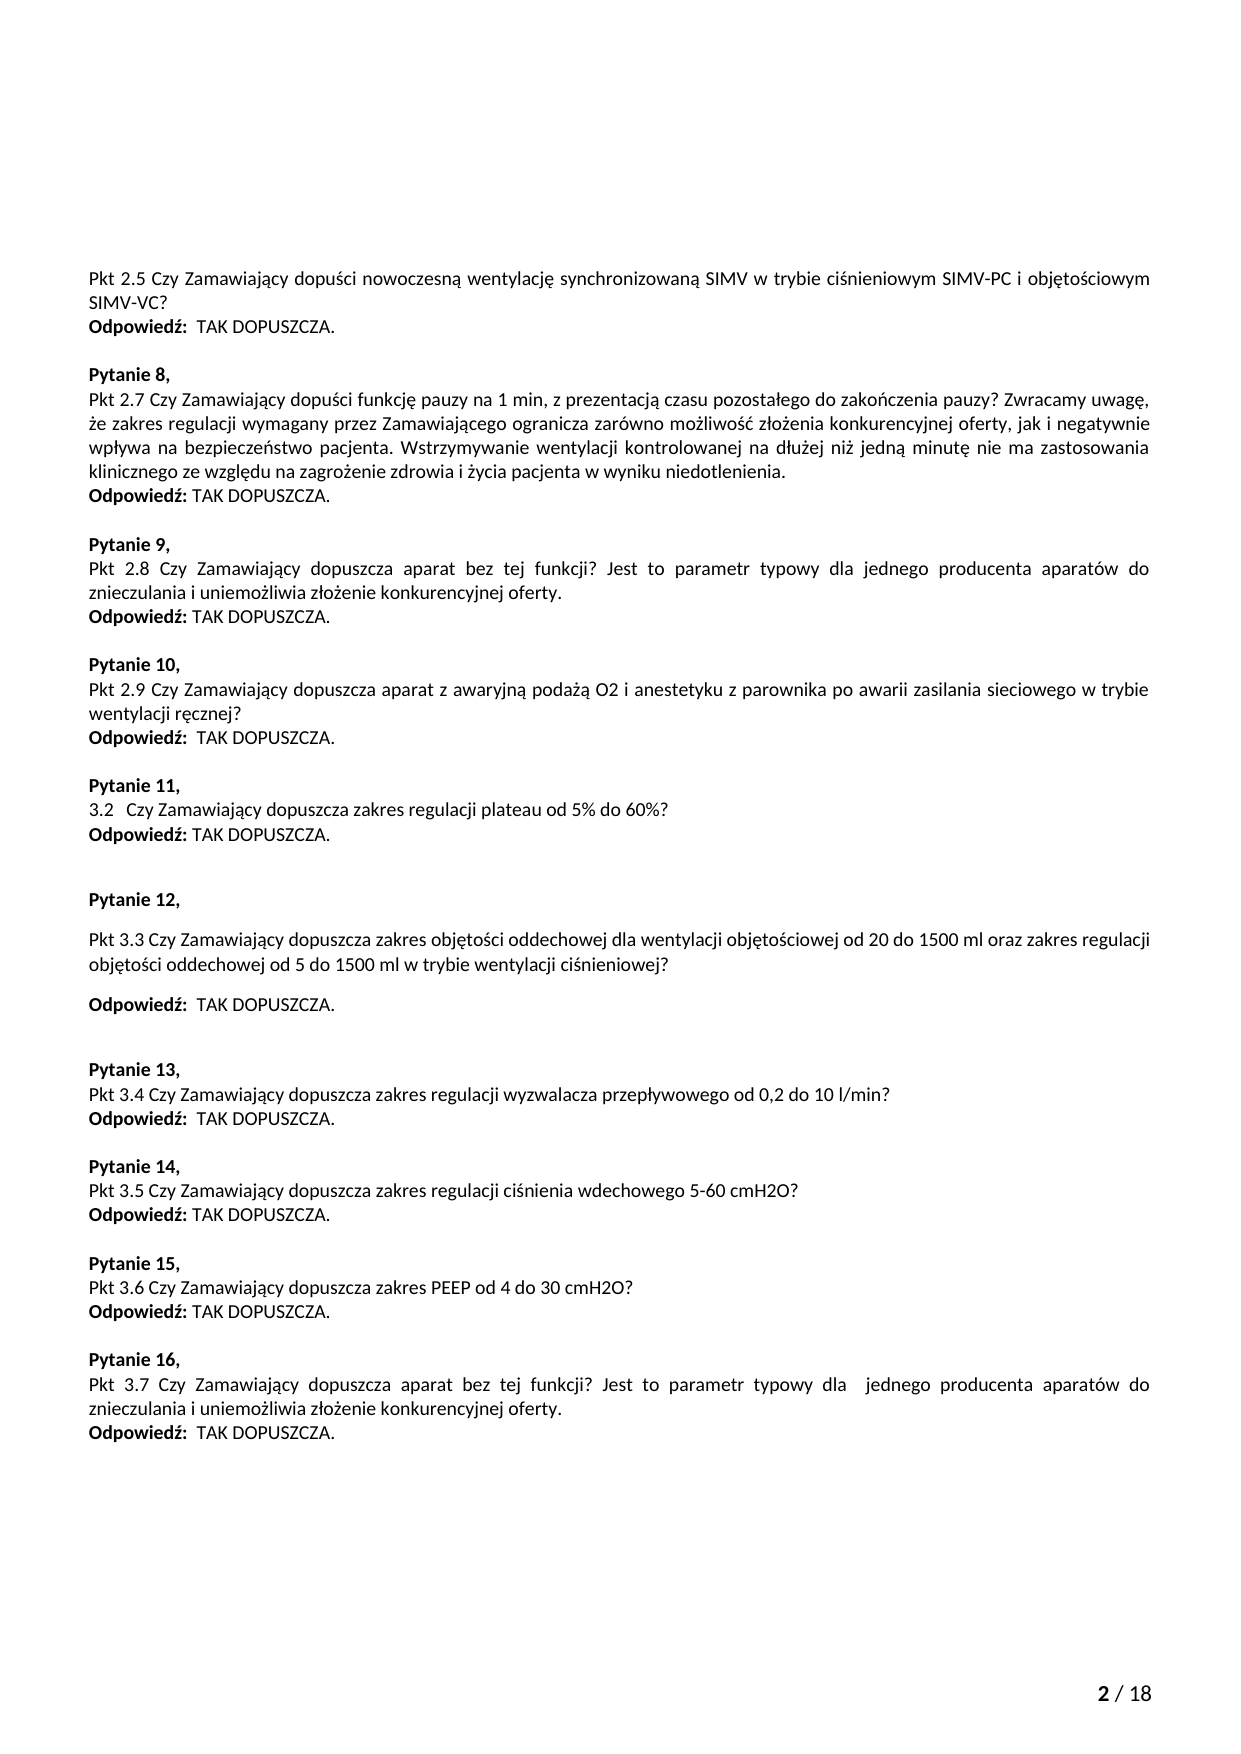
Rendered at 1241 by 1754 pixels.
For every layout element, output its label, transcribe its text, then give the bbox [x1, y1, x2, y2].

text Pytanie 8, [89, 362, 1152, 387]
text Pkt 2.5 Czy Zamawiający dopuści nowoczesną wentylację synchronizowaną SIMV w trybie ciśnieniowym SIMV-PC i objętościowym SIMV-VC? [89, 266, 1152, 314]
text Odpowiedź: TAK DOPUSZCZA. [89, 725, 1152, 749]
text Odpowiedź: TAK DOPUSZCZA. [89, 992, 1152, 1017]
text Pytanie 16, [89, 1347, 1152, 1372]
text Odpowiedź: TAK DOPUSZCZA. [89, 314, 1152, 338]
text Odpowiedź: TAK DOPUSZCZA. [89, 822, 1152, 846]
text Odpowiedź: TAK DOPUSZCZA. [89, 604, 1152, 628]
text Pkt 3.7 Czy Zamawiający dopuszcza aparat bez tej funkcji? Jest to parametr typowy dla jednego producenta aparatów do znieczulania i uniemożliwia złożenie konkurencyjnej oferty. [89, 1372, 1152, 1420]
text Odpowiedź: TAK DOPUSZCZA. [89, 483, 1152, 507]
text Odpowiedź: TAK DOPUSZCZA. [89, 1106, 1152, 1130]
text Pytanie 13, [89, 1057, 1152, 1082]
text Pkt 3.5 Czy Zamawiający dopuszcza zakres regulacji ciśnienia wdechowego 5-60 cmH2O? [89, 1178, 1152, 1202]
text Pytanie 12, [89, 887, 1152, 911]
list Czy Zamawiający dopuszcza zakres regulacji plateau od 5% do 60%? [89, 797, 1152, 822]
text Odpowiedź: TAK DOPUSZCZA. [89, 1202, 1152, 1227]
text Pkt 3.6 Czy Zamawiający dopuszcza zakres PEEP od 4 do 30 cmH2O? [89, 1275, 1152, 1299]
text Pkt 2.7 Czy Zamawiający dopuści funkcję pauzy na 1 min, z prezentacją czasu pozostałego do zakończenia pauzy? Zwracamy uwagę, że zakres regulacji wymagany przez Zamawiającego ogranicza zarówno możliwość złożenia konkurencyjnej oferty, jak i negatywnie wpływa na bezpieczeństwo pacjenta. Wstrzymywanie wentylacji kontrolowanej na dłużej niż jedną minutę nie ma zastosowania klinicznego ze względu na zagrożenie zdrowia i życia pacjenta w wyniku niedotlenienia. [89, 387, 1152, 483]
text Pytanie 10, [89, 652, 1152, 677]
text Pytanie 15, [89, 1251, 1152, 1275]
text Pytanie 9, [89, 532, 1152, 556]
text Odpowiedź: TAK DOPUSZCZA. [89, 1420, 1152, 1444]
text Odpowiedź: TAK DOPUSZCZA. [89, 1299, 1152, 1323]
text Pkt 3.4 Czy Zamawiający dopuszcza zakres regulacji wyzwalacza przepływowego od 0,2 do 10 l/min? [89, 1082, 1152, 1106]
text Pkt 3.3 Czy Zamawiający dopuszcza zakres objętości oddechowej dla wentylacji objętościowej od 20 do 1500 ml oraz zakres regulacji objętości oddechowej od 5 do 1500 ml w trybie wentylacji ciśnieniowej? [89, 927, 1152, 976]
text Pkt 2.8 Czy Zamawiający dopuszcza aparat bez tej funkcji? Jest to parametr typowy dla jednego producenta aparatów do znieczulania i uniemożliwia złożenie konkurencyjnej oferty. [89, 556, 1152, 604]
text Pkt 2.9 Czy Zamawiający dopuszcza aparat z awaryjną podażą O2 i anestetyku z parownika po awarii zasilania sieciowego w trybie wentylacji ręcznej? [89, 677, 1152, 725]
text Pytanie 11, [89, 773, 1152, 797]
text Pytanie 14, [89, 1154, 1152, 1178]
